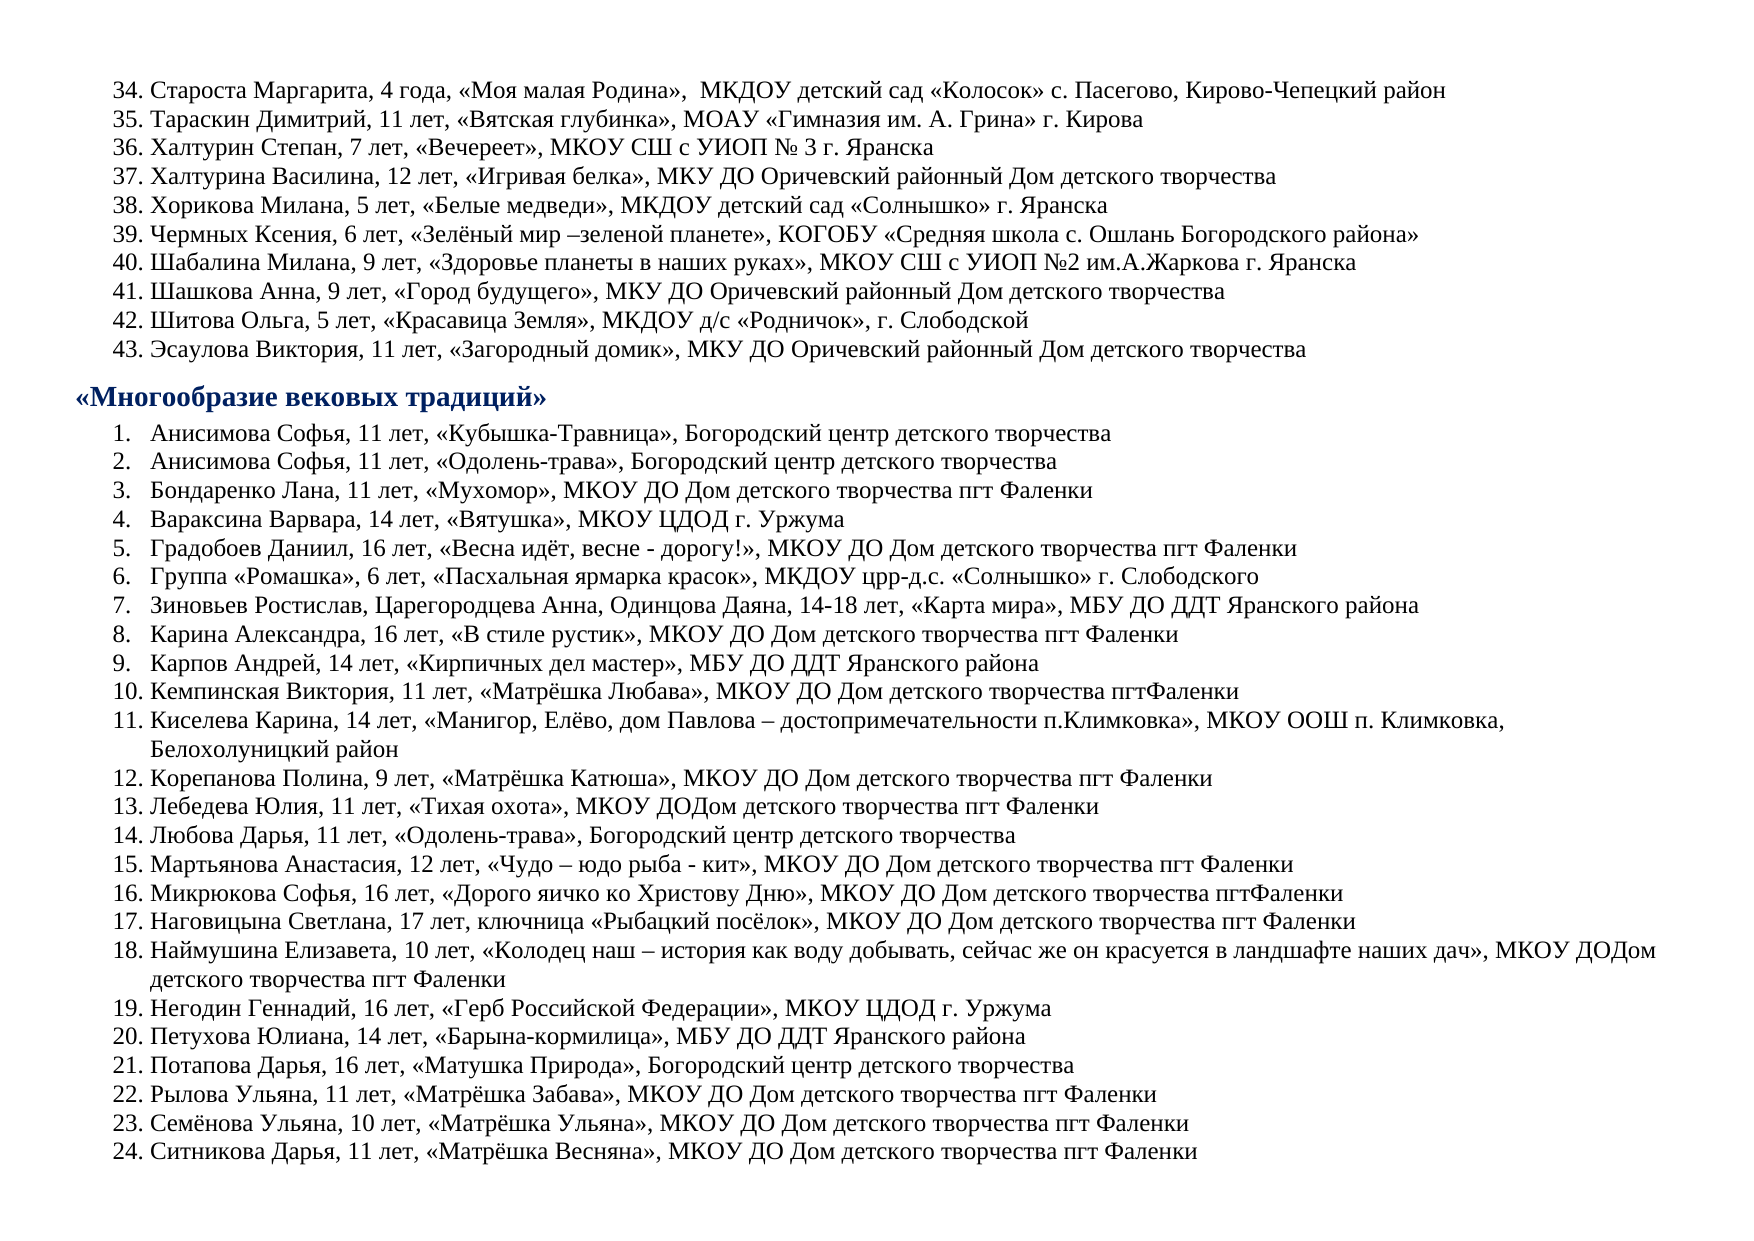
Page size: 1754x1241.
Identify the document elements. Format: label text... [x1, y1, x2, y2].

list Тараскин Димитрий, 11 лет, «Вятская глубинка», МОАУ «Гимназия им. А. Грина» г. Кирова [112, 104, 1679, 132]
list Зиновьев Ростислав, Царегородцева Анна, Одинцова Даяна, 14-18 лет, «Карта мира», МБУ ДО ДДТ Яранского района [112, 590, 1679, 619]
list Градобоев Даниил, 16 лет, «Весна идёт, весне - дорогу!», МКОУ ДО Дом детского творчества пгт Фаленки [112, 533, 1679, 561]
list Микрюкова Софья, 16 лет, «Дорого яичко ко Христову Дню», МКОУ ДО Дом детского творчества пгтФаленки [112, 878, 1679, 906]
list Семёнова Ульяна, 10 лет, «Матрёшка Ульяна», МКОУ ДО Дом детского творчества пгт Фаленки [112, 1108, 1679, 1136]
list Лебедева Юлия, 11 лет, «Тихая охота», МКОУ ДОДом детского творчества пгт Фаленки [112, 791, 1679, 820]
list Корепанова Полина, 9 лет, «Матрёшка Катюша», МКОУ ДО Дом детского творчества пгт Фаленки [112, 763, 1679, 791]
list Халтурина Василина, 12 лет, «Игривая белка», МКУ ДО Оричевский районный Дом детского творчества [112, 161, 1679, 190]
list Карина Александра, 16 лет, «В стиле рустик», МКОУ ДО Дом детского творчества пгт Фаленки [112, 619, 1679, 648]
list Хорикова Милана, 5 лет, «Белые медведи», МКДОУ детский сад «Солнышко» г. Яранска [112, 190, 1679, 219]
list Халтурин Степан, 7 лет, «Вечереет», МКОУ СШ с УИОП № 3 г. Яранска [112, 132, 1679, 161]
list Эсаулова Виктория, 11 лет, «Загородный домик», МКУ ДО Оричевский районный Дом детского творчества [112, 334, 1679, 362]
list Бондаренко Лана, 11 лет, «Мухомор», МКОУ ДО Дом детского творчества пгт Фаленки [112, 475, 1679, 504]
text «Многообразие вековых традиций» [75, 379, 1679, 413]
list Негодин Геннадий, 16 лет, «Герб Российской Федерации», МКОУ ЦДОД г. Уржума [112, 993, 1679, 1021]
list Рылова Ульяна, 11 лет, «Матрёшка Забава», МКОУ ДО Дом детского творчества пгт Фаленки [112, 1079, 1679, 1108]
list Потапова Дарья, 16 лет, «Матушка Природа», Богородский центр детского творчества [112, 1050, 1679, 1079]
list Мартьянова Анастасия, 12 лет, «Чудо – юдо рыба - кит», МКОУ ДО Дом детского творчества пгт Фаленки [112, 849, 1679, 878]
list Шабалина Милана, 9 лет, «Здоровье планеты в наших руках», МКОУ СШ с УИОП №2 им.А.Жаркова г. Яранска [112, 247, 1679, 276]
list Вараксина Варвара, 14 лет, «Вятушка», МКОУ ЦДОД г. Уржума [112, 504, 1679, 533]
list Наговицына Светлана, 17 лет, ключница «Рыбацкий посёлок», МКОУ ДО Дом детского творчества пгт Фаленки [112, 906, 1679, 935]
list Петухова Юлиана, 14 лет, «Барына-кормилица», МБУ ДО ДДТ Яранского района [112, 1021, 1679, 1050]
list Ситникова Дарья, 11 лет, «Матрёшка Весняна», МКОУ ДО Дом детского творчества пгт Фаленки [112, 1136, 1679, 1165]
list Анисимова Софья, 11 лет, «Одолень-трава», Богородский центр детского творчества [112, 446, 1679, 475]
list Анисимова Софья, 11 лет, «Кубышка-Травница», Богородский центр детского творчества [112, 418, 1679, 446]
list Шитова Ольга, 5 лет, «Красавица Земля», МКДОУ д/с «Родничок», г. Слободской [112, 305, 1679, 334]
list Группа «Ромашка», 6 лет, «Пасхальная ярмарка красок», МКДОУ црр-д.с. «Солнышко» г. Слободского [112, 561, 1679, 590]
list Наймушина Елизавета, 10 лет, «Колодец наш – история как воду добывать, сейчас же он красуется в ландшафте наших дач», МКОУ ДОДом детского творчества пгт Фаленки [112, 935, 1679, 993]
list Любова Дарья, 11 лет, «Одолень-трава», Богородский центр детского творчества [112, 820, 1679, 849]
list Шашкова Анна, 9 лет, «Город будущего», МКУ ДО Оричевский районный Дом детского творчества [112, 276, 1679, 305]
list Староста Маргарита, 4 года, «Моя малая Родина», МКДОУ детский сад «Колосок» с. Пасегово, Кирово-Чепецкий район [112, 75, 1679, 104]
list Кемпинская Виктория, 11 лет, «Матрёшка Любава», МКОУ ДО Дом детского творчества пгтФаленки [112, 676, 1679, 705]
list Киселева Карина, 14 лет, «Манигор, Елёво, дом Павлова – достопримечательности п.Климковка», МКОУ ООШ п. Климковка, Белохолуницкий район [112, 705, 1679, 763]
list Чермных Ксения, 6 лет, «Зелёный мир –зеленой планете», КОГОБУ «Средняя школа с. Ошлань Богородского района» [112, 219, 1679, 247]
list Карпов Андрей, 14 лет, «Кирпичных дел мастер», МБУ ДО ДДТ Яранского района [112, 648, 1679, 676]
